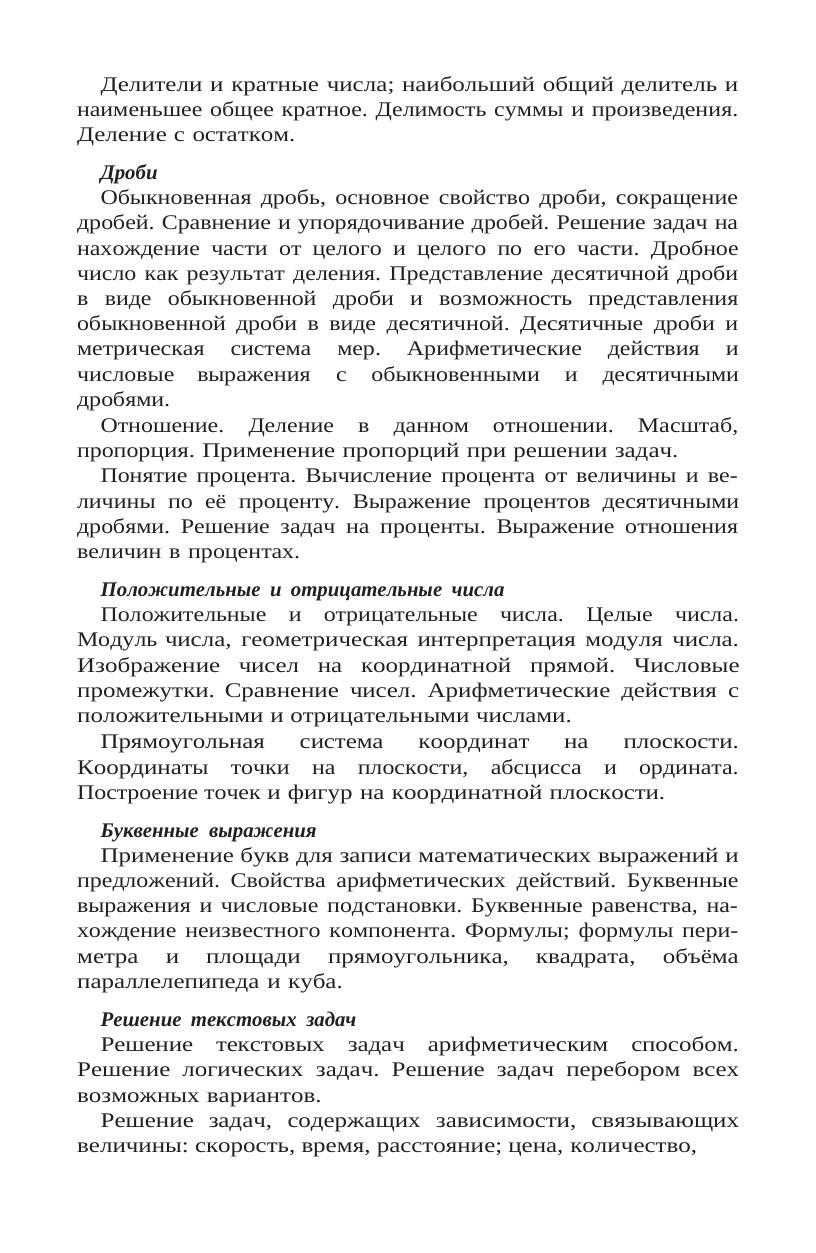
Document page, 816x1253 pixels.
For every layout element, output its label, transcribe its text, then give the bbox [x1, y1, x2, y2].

text Отношение. Деление в данном отношении. Масштаб, пропорция. Применение пропорций при решении задач. [77, 413, 739, 462]
subtitle Дроби [100, 160, 755, 184]
subtitle Решение текстовых задач [100, 1007, 755, 1031]
text Применение букв для записи математических выражений и предложений. Свойства арифметических действий. Буквенные выражения и числовые подстановки. Буквенные равенства, на- хождение неизвестного компонента. Формулы; формулы пери- метра и площади прямоугольника, квадрата, объёма параллелепипеда и куба. [77, 843, 739, 993]
text Решение текстовых задач арифметическим способом. Решение логических задач. Решение задач перебором всех возможных вариантов. [77, 1032, 739, 1107]
subtitle Буквенные выражения [100, 817, 755, 842]
text Прямоугольная система координат на плоскости. Координаты точки на плоскости, абсцисса и ордината. Построение точек и фигур на координатной плоскости. [77, 729, 739, 804]
text Положительные и отрицательные числа. Целые числа. Модуль числа, геометрическая интерпретация модуля числа. Изображение чисел на координатной прямой. Числовые промежутки. Сравнение чисел. Арифметические действия с положительными и отрицательными числами. [77, 602, 739, 727]
text Понятие процента. Вычисление процента от величины и ве- личины по её проценту. Выражение процентов десятичными дробями. Решение задач на проценты. Выражение отношения величин в процентах. [77, 463, 739, 563]
subtitle Положительные и отрицательные числа [100, 577, 755, 601]
text Обыкновенная дробь, основное свойство дроби, сокращение дробей. Сравнение и упорядочивание дробей. Решение задач на нахождение части от целого и целого по его части. Дробное число как результат деления. Представление десятичной дроби в виде обыкновенной дроби и возможность представления обыкновенной дроби в виде десятичной. Десятичные дроби и метрическая система мер. Арифметические действия и числовые выражения с обыкновенными и десятичными дробями. [77, 185, 739, 411]
text Решение задач, содержащих зависимости, связывающих величины: скорость, время, расстояние; цена, количество, [77, 1108, 739, 1157]
text Делители и кратные числа; наибольший общий делитель и наименьшее общее кратное. Делимость суммы и произведения. Деление с остатком. [77, 72, 739, 146]
